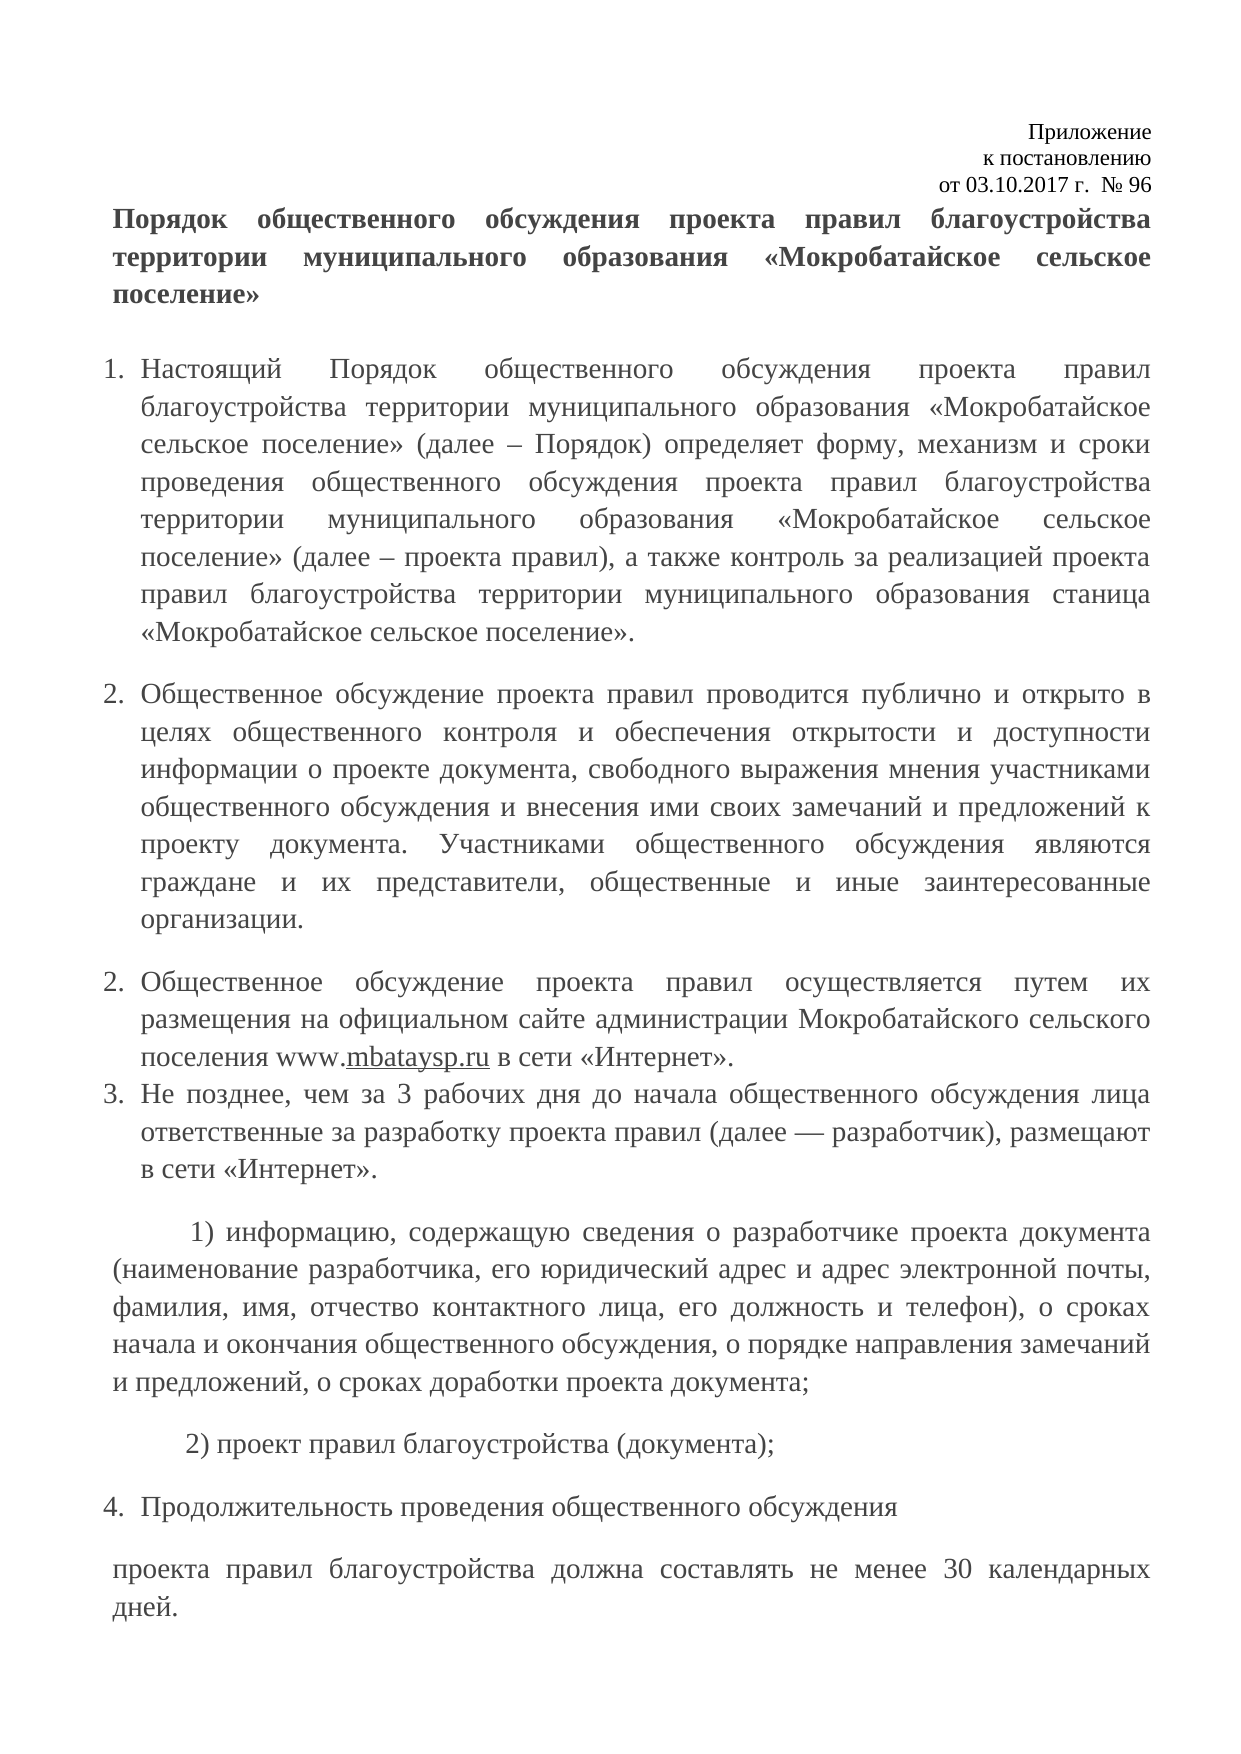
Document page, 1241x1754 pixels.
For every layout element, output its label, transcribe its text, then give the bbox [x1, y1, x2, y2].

text Порядок общественного обсуждения проекта правил благоустройства территории муниципального образования «Мокробатайское сельское поселение» [112, 197, 1152, 310]
text к постановлению [112, 144, 1152, 171]
list Продолжительность проведения общественного обсуждения [103, 1485, 1152, 1522]
text 2) проект правил благоустройства (документа); [112, 1422, 1152, 1460]
text проекта правил благоустройства должна составлять не менее 30 календарных дней. [112, 1547, 1152, 1622]
list Не позднее, чем за 3 рабочих дня до начала общественного обсуждения лица ответственные за разработку проекта правил (далее — разработчик), размещают в сети «Интернет». [103, 1072, 1152, 1185]
list Настоящий Порядок общественного обсуждения проекта правил благоустройства территории муниципального образования «Мокробатайское сельское поселение» (далее – Порядок) определяет форму, механизм и сроки проведения общественного обсуждения проекта правил благоустройства территории муниципального образования «Мокробатайское сельское поселение» (далее – проекта правил), а также контроль за реализацией проекта правил благоустройства территории муниципального образования станица «Мокробатайское сельское поселение». [103, 347, 1152, 647]
list Общественное обсуждение проекта правил осуществляется путем их размещения на официальном сайте администрации Мокробатайского сельского поселения www.mbataysp.ru в сети «Интернет». [103, 960, 1152, 1072]
text 1) информацию, содержащую сведения о разработчике проекта документа (наименование разработчика, его юридический адрес и адрес электронной почты, фамилия, имя, отчество контактного лица, его должность и телефон), о сроках начала и окончания общественного обсуждения, о порядке направления замечаний и предложений, о сроках доработки проекта документа; [112, 1210, 1152, 1397]
list Общественное обсуждение проекта правил проводится публично и открыто в целях общественного контроля и обеспечения открытости и доступности информации о проекте документа, свободного выражения мнения участниками общественного обсуждения и внесения ими своих замечаний и предложений к проекту документа. Участниками общественного обсуждения являются граждане и их представители, общественные и иные заинтересованные организации. [103, 672, 1152, 935]
text Приложение [112, 118, 1152, 144]
text от 03.10.2017 г. № 96 [112, 171, 1152, 197]
